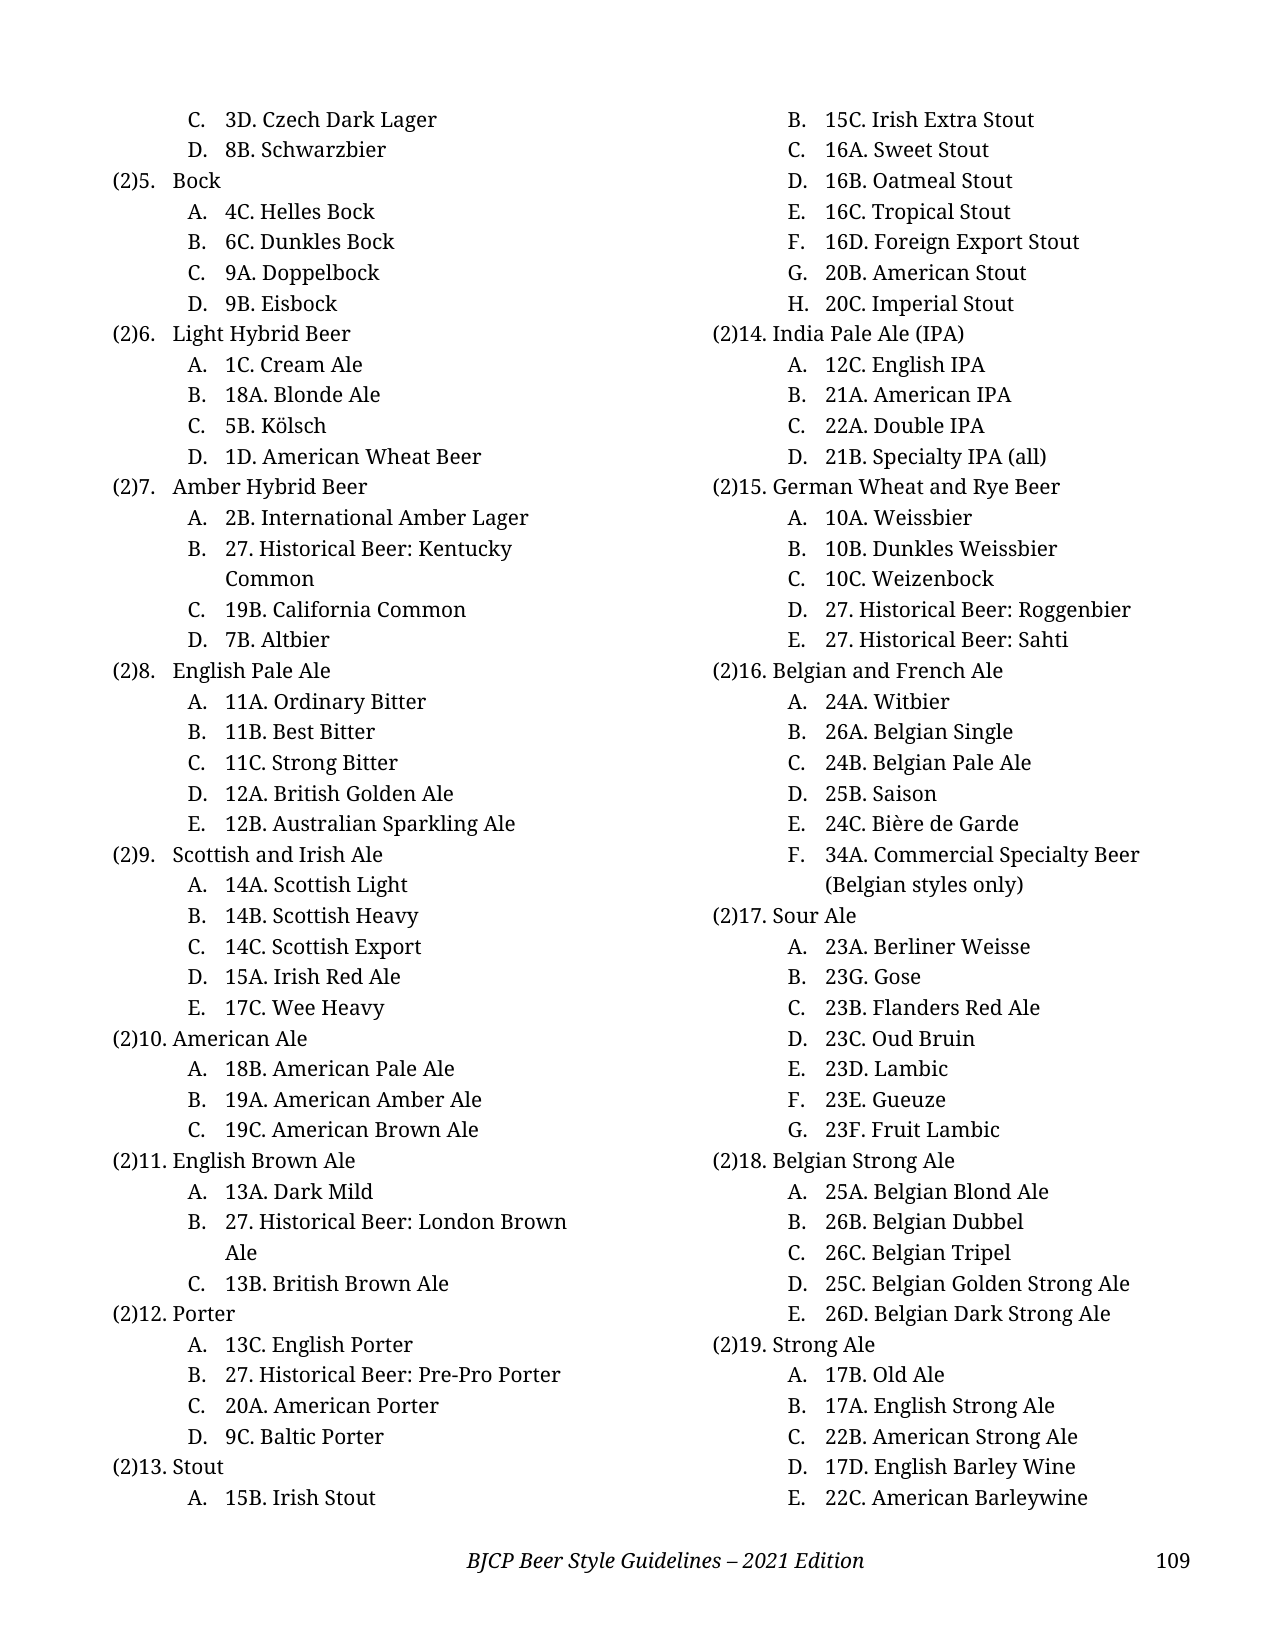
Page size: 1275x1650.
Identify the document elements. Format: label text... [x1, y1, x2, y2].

list 14C. Scottish Export [187, 932, 600, 960]
list 17C. Wee Heavy [187, 993, 600, 1022]
list 3D. Czech Dark Lager [187, 105, 600, 133]
list 11A. Ordinary Bitter [187, 687, 600, 715]
list English Pale Ale [112, 656, 600, 685]
list 27. Historical Beer: Pre-Pro Porter [187, 1361, 600, 1389]
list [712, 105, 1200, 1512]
list 12A. British Golden Ale [187, 779, 600, 807]
list 27. Historical Beer: Kentucky Common [187, 534, 600, 593]
list English Brown Ale [112, 1146, 600, 1175]
list 20A. American Porter [187, 1391, 600, 1420]
list 7B. Altbier [187, 626, 600, 654]
list 13A. Dark Mild [187, 1177, 600, 1205]
list 19C. American Brown Ale [187, 1116, 600, 1144]
list 18B. American Pale Ale [187, 1054, 600, 1083]
list 4C. Helles Bock [187, 197, 600, 225]
list 13B. British Brown Ale [187, 1269, 600, 1297]
list Porter [112, 1299, 600, 1328]
list 8B. Schwarzbier [187, 136, 600, 164]
list 9A. Doppelbock [187, 258, 600, 287]
list 27. Historical Beer: London Brown Ale [187, 1207, 600, 1267]
list 12B. Australian Sparkling Ale [187, 809, 600, 838]
list 13C. English Porter [187, 1330, 600, 1358]
list 11B. Best Bitter [187, 717, 600, 746]
list 5B. Kölsch [187, 411, 600, 440]
list 15A. Irish Red Ale [187, 962, 600, 991]
list 1D. American Wheat Beer [187, 442, 600, 470]
list 14A. Scottish Light [187, 871, 600, 899]
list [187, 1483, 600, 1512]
list 9C. Baltic Porter [187, 1422, 600, 1450]
list 14B. Scottish Heavy [187, 901, 600, 930]
list Light Hybrid Beer [112, 319, 600, 348]
list 19A. American Amber Ale [187, 1085, 600, 1113]
list 19B. California Common [187, 595, 600, 623]
list American Ale [112, 1024, 600, 1052]
list 6C. Dunkles Bock [187, 227, 600, 256]
list 2B. International Amber Lager [187, 503, 600, 532]
list Stout [112, 1452, 600, 1481]
list 9B. Eisbock [187, 289, 600, 317]
list 11C. Strong Bitter [187, 748, 600, 777]
list Scottish and Irish Ale [112, 840, 600, 868]
list Amber Hybrid Beer [112, 472, 600, 501]
list 18A. Blonde Ale [187, 381, 600, 409]
list Bock [112, 166, 600, 195]
list 1C. Cream Ale [187, 350, 600, 378]
